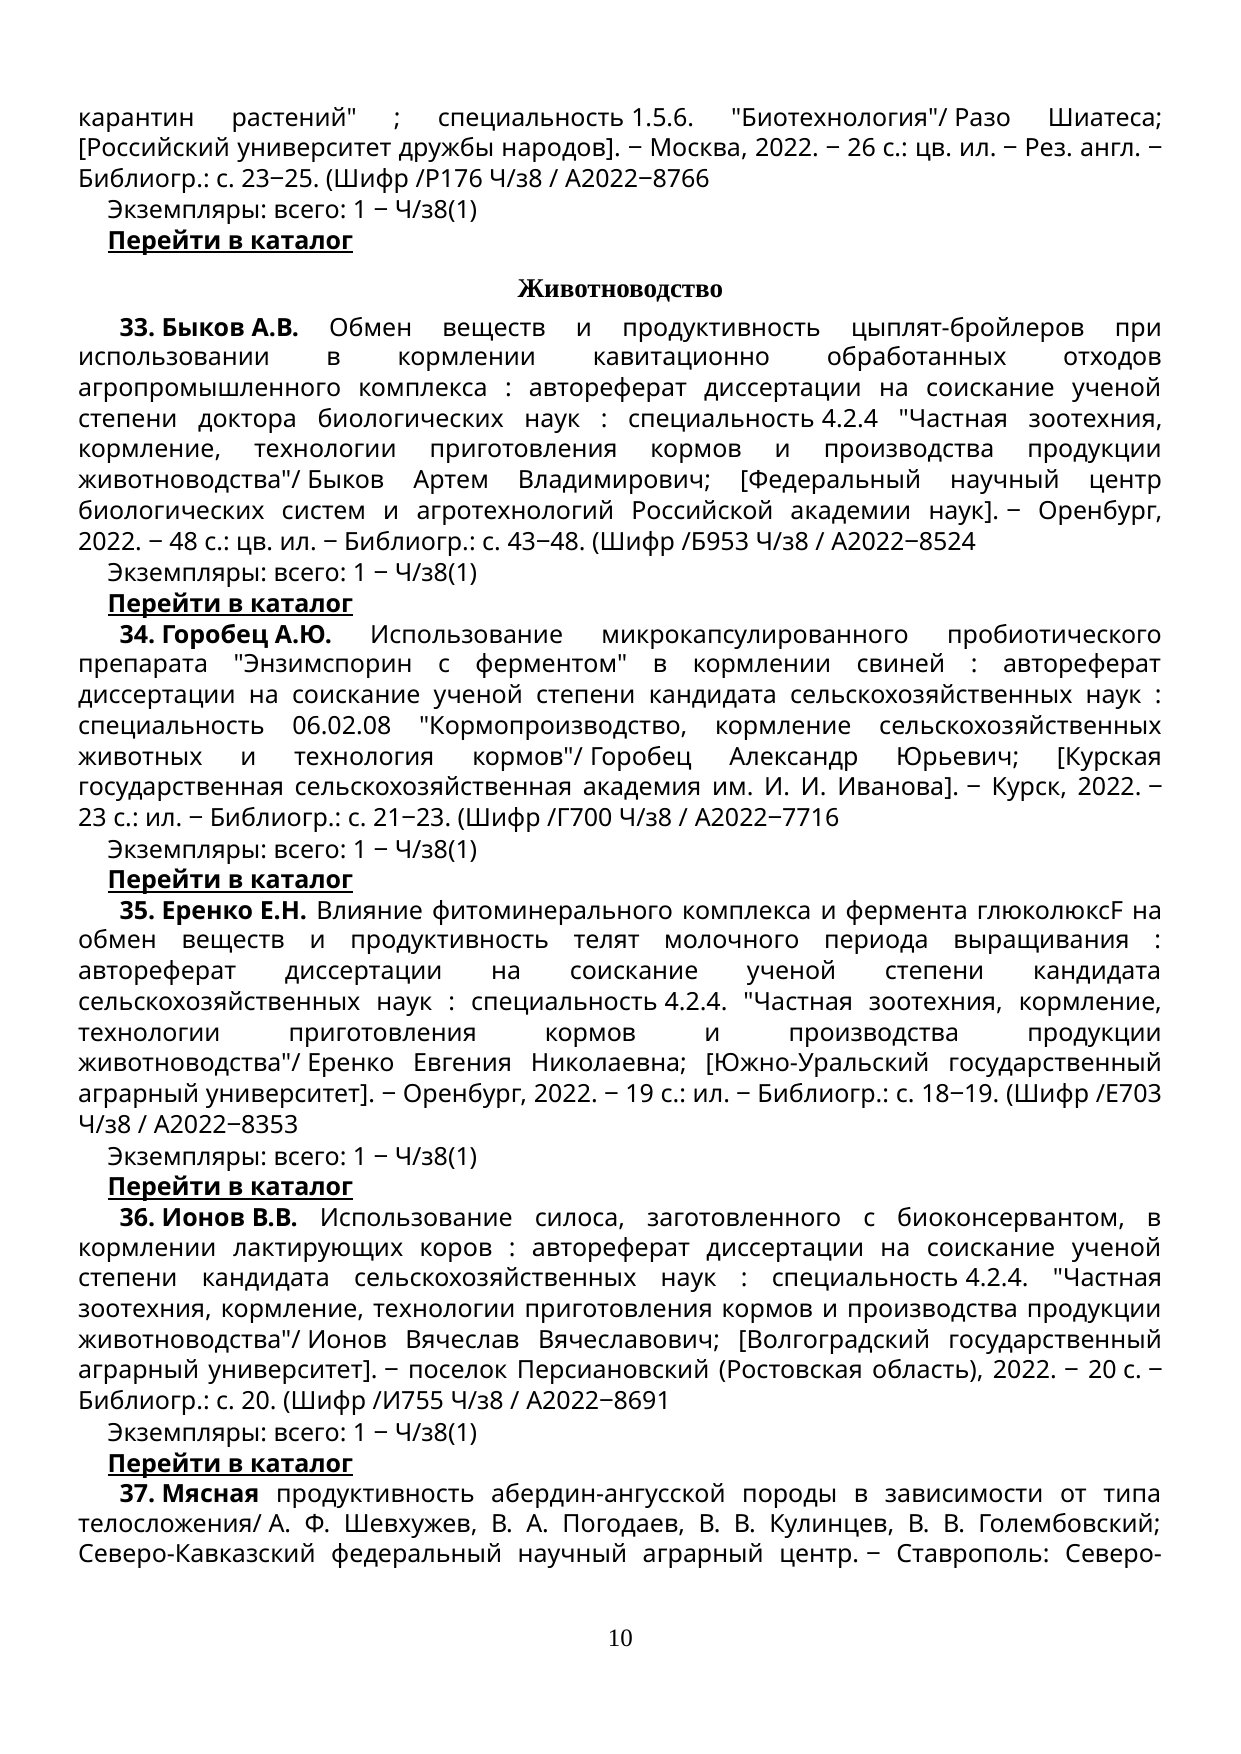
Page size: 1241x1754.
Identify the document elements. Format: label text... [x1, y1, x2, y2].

text Экземпляры: всего: 1 ‒ Ч/з8(1) [78, 1141, 1162, 1171]
text Экземпляры: всего: 1 ‒ Ч/з8(1) [78, 194, 1162, 225]
text Экземпляры: всего: 1 ‒ Ч/з8(1) [78, 834, 1162, 864]
text Экземпляры: всего: 1 ‒ Ч/з8(1) [78, 1417, 1162, 1447]
text Перейти в каталог [78, 588, 1162, 619]
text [78, 1478, 1162, 1570]
text 34. Горобец А.Ю. Использование микрокапсулированного пробиотического препарата "Энзимспорин с ферментом" в кормлении свиней : автореферат диссертации на соискание ученой степени кандидата сельскохозяйственных наук : специальность 06.02.08 "Кормопроизводство, кормление сельскохозяйственных животных и технология кормов"/ Горобец Александр Юрьевич; [Курская государственная сельскохозяйственная академия им. И. И. Иванова]. ‒ Курск, 2022. ‒ 23 с.: ил. ‒ Библиогр.: с. 21‒23. (Шифр /Г700 Ч/з8 / А2022‒7716 [78, 619, 1162, 834]
text Перейти в каталог [78, 1447, 1162, 1478]
text 35. Еренко Е.Н. Влияние фитоминерального комплекса и фермента глюколюксF на обмен веществ и продуктивность телят молочного периода выращивания : автореферат диссертации на соискание ученой степени кандидата сельскохозяйственных наук : специальность 4.2.4. "Частная зоотехния, кормление, технологии приготовления кормов и производства продукции животноводства"/ Еренко Евгения Николаевна; [Южно-Уральский государственный аграрный университет]. ‒ Оренбург, 2022. ‒ 19 с.: ил. ‒ Библиогр.: с. 18‒19. (Шифр /Е703 Ч/з8 / А2022‒8353 [78, 895, 1162, 1141]
text 33. Быков А.В. Обмен веществ и продуктивность цыплят-бройлеров при использовании в кормлении кавитационно обработанных отходов агропромышленного комплекса : автореферат диссертации на соискание ученой степени доктора биологических наук : специальность 4.2.4 "Частная зоотехния, кормление, технологии приготовления кормов и производства продукции животноводства"/ Быков Артем Владимирович; [Федеральный научный центр биологических систем и агротехнологий Российской академии наук]. ‒ Оренбург, 2022. ‒ 48 с.: цв. ил. ‒ Библиогр.: с. 43‒48. (Шифр /Б953 Ч/з8 / А2022‒8524 [78, 312, 1162, 557]
subtitle Животноводство [78, 272, 1162, 303]
text Перейти в каталог [78, 864, 1162, 895]
text Экземпляры: всего: 1 ‒ Ч/з8(1) [78, 557, 1162, 588]
text Перейти в каталог [78, 1171, 1162, 1202]
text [78, 102, 1162, 194]
text 36. Ионов В.В. Использование силоса, заготовленного с биоконсервантом, в кормлении лактирующих коров : автореферат диссертации на соискание ученой степени кандидата сельскохозяйственных наук : специальность 4.2.4. "Частная зоотехния, кормление, технологии приготовления кормов и производства продукции животноводства"/ Ионов Вячеслав Вячеславович; [Волгоградский государственный аграрный университет]. ‒ поселок Персиановский (Ростовская область), 2022. ‒ 20 с. ‒ Библиогр.: с. 20. (Шифр /И755 Ч/з8 / А2022‒8691 [78, 1202, 1162, 1417]
text Перейти в каталог [78, 225, 1162, 256]
